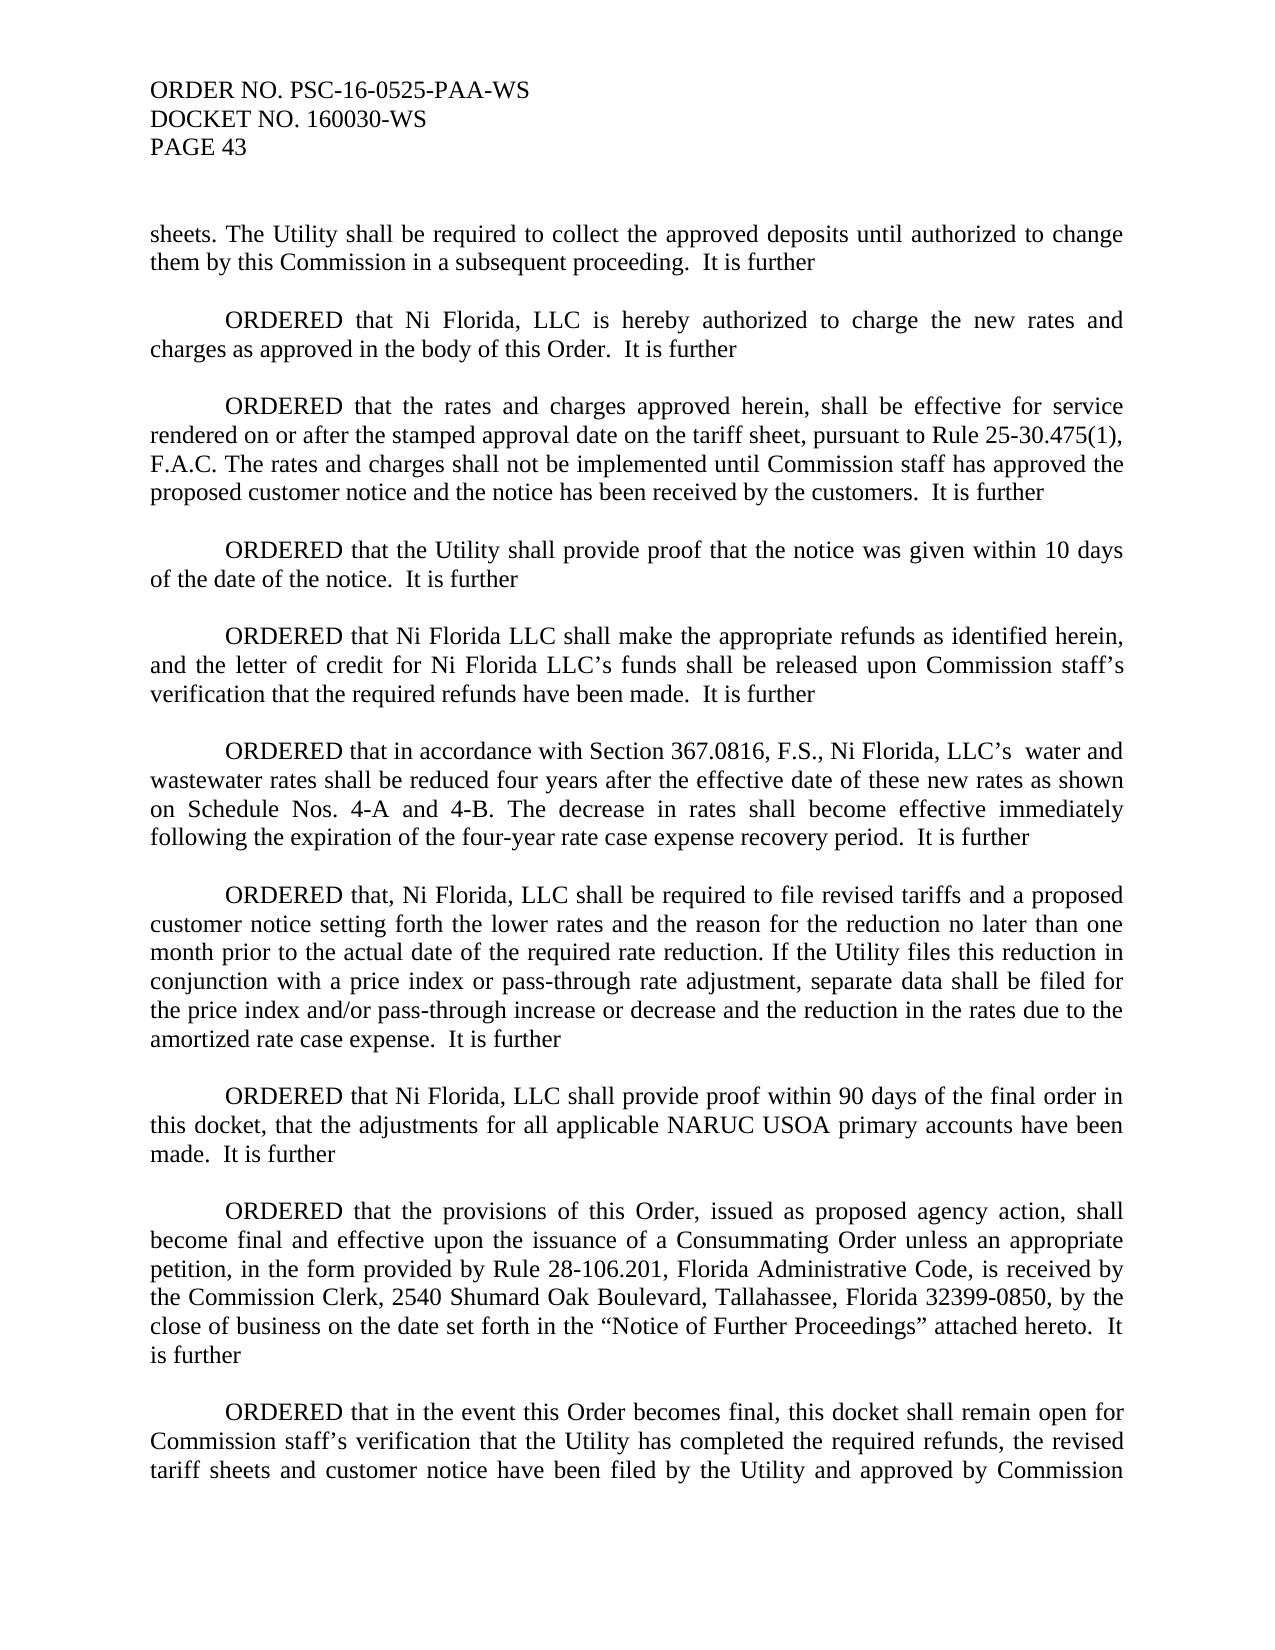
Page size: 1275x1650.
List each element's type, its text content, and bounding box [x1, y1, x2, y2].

text ORDERED that Ni Florida LLC shall make the appropriate refunds as identified herein, and the letter of credit for Ni Florida LLC’s funds shall be released upon Commission staff’s verification that the required refunds have been made. It is further [150, 621, 1125, 707]
text ORDERED that the provisions of this Order, issued as proposed agency action, shall become final and effective upon the issuance of a Consummating Order unless an appropriate petition, in the form provided by Rule 28-106.201, Florida Administrative Code, is received by the Commission Clerk, 2540 Shumard Oak Boulevard, Tallahassee, Florida 32399-0850, by the close of business on the date set forth in the “Notice of Further Proceedings” attached hereto. It is further [150, 1196, 1125, 1369]
text ORDERED that, Ni Florida, LLC shall be required to file revised tariffs and a proposed customer notice setting forth the lower rates and the reason for the reduction no later than one month prior to the actual date of the required rate reduction. If the Utility files this reduction in conjunction with a price index or pass-through rate adjustment, separate data shall be filed for the price index and/or pass-through increase or decrease and the reduction in the rates due to the amortized rate case expense. It is further [150, 880, 1125, 1052]
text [150, 1397, 1125, 1484]
text ORDERED that the Utility shall provide proof that the notice was given within 10 days of the date of the notice. It is further [150, 535, 1125, 592]
text ORDERED that Ni Florida, LLC shall provide proof within 90 days of the final order in this docket, that the adjustments for all applicable NARUC USOA primary accounts have been made. It is further [150, 1081, 1125, 1167]
text ORDERED that the rates and charges approved herein, shall be effective for service rendered on or after the stamped approval date on the tariff sheet, pursuant to Rule 25-30.475(1), F.A.C. The rates and charges shall not be implemented until Commission staff has approved the proposed customer notice and the notice has been received by the customers. It is further [150, 391, 1125, 506]
text ORDERED that in accordance with Section 367.0816, F.S., Ni Florida, LLC’s water and wastewater rates shall be reduced four years after the effective date of these new rates as shown on Schedule Nos. 4-A and 4-B. The decrease in rates shall become effective immediately following the expiration of the four-year rate case expense recovery period. It is further [150, 736, 1125, 851]
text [150, 219, 1125, 276]
text ORDERED that Ni Florida, LLC is hereby authorized to charge the new rates and charges as approved in the body of this Order. It is further [150, 305, 1125, 362]
